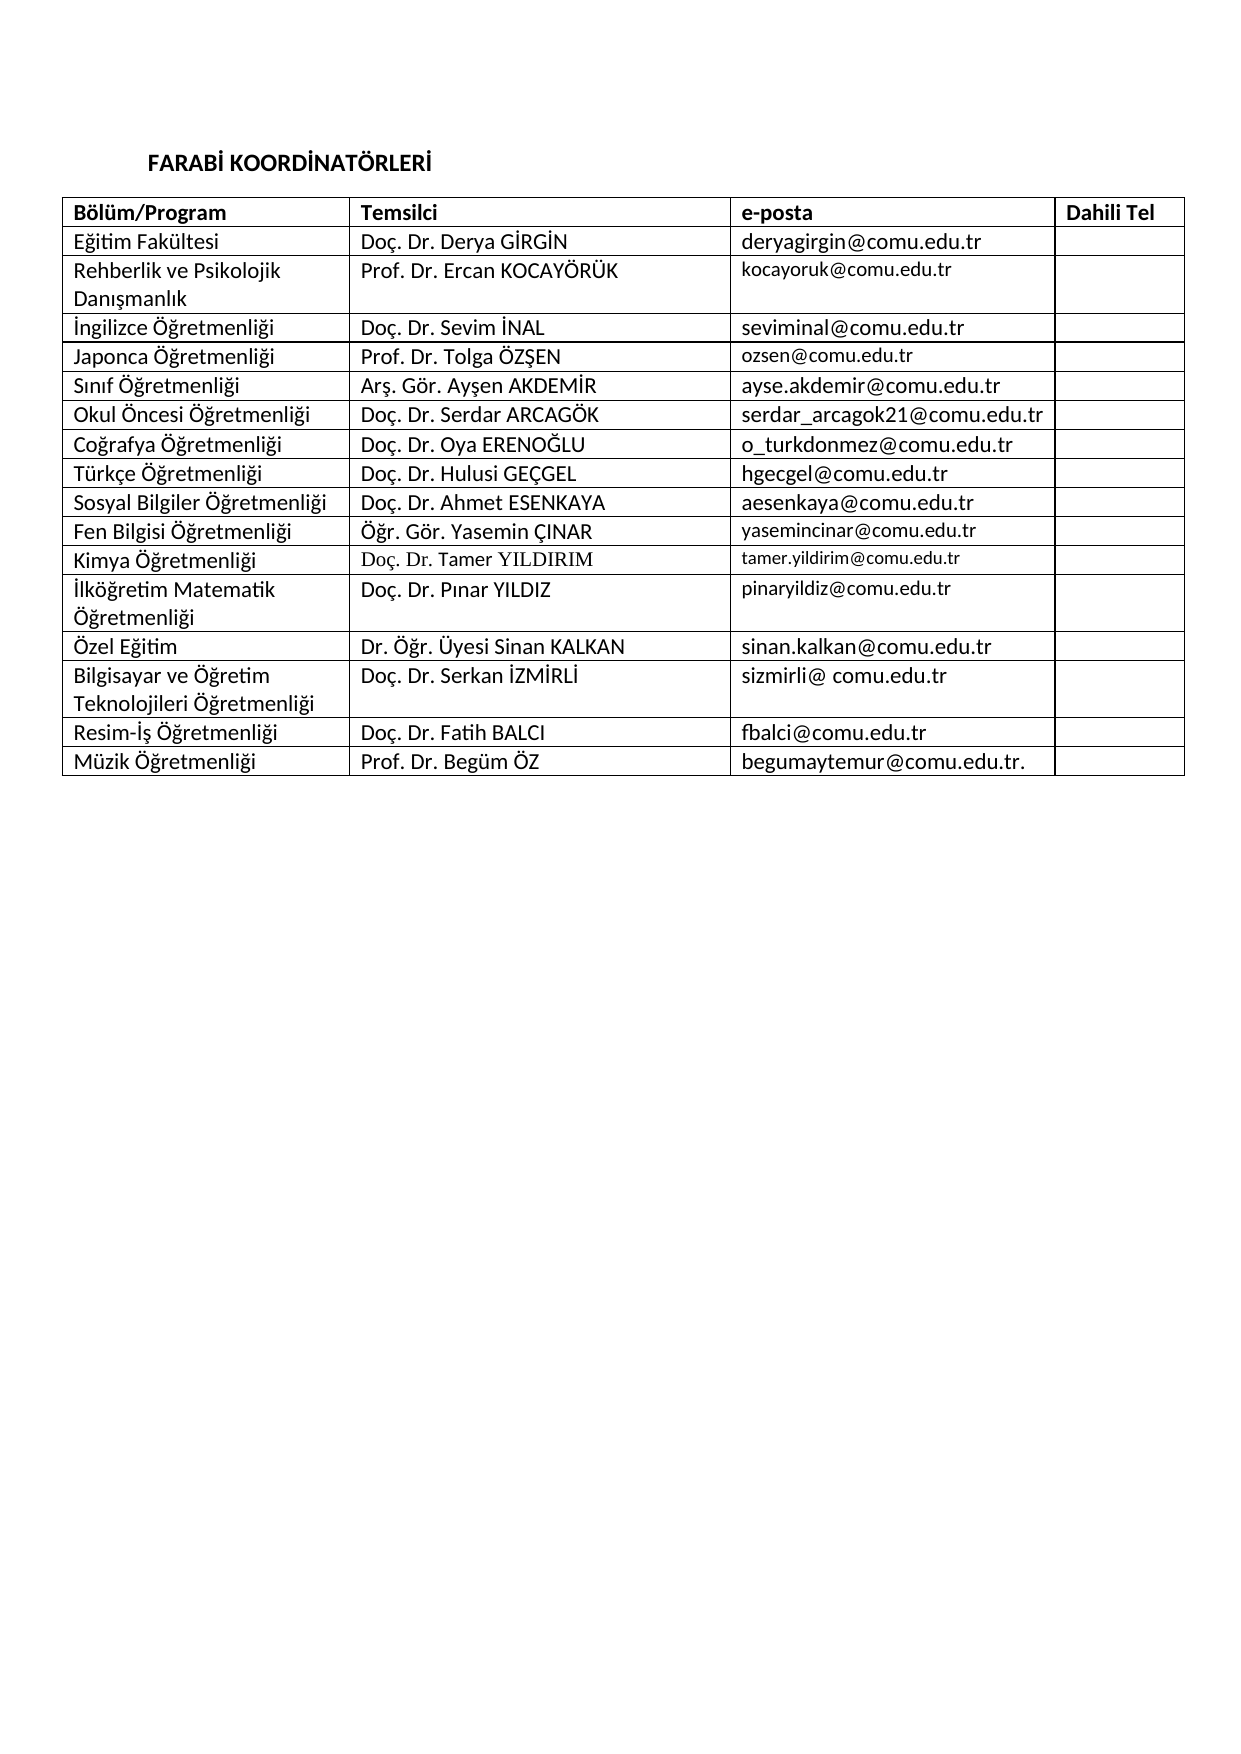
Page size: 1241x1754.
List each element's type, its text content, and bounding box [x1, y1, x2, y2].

table_header e-posta [731, 198, 1054, 226]
table_cell [1056, 661, 1184, 717]
table_cell Coğrafya Öğretmenliği [63, 430, 349, 458]
table_cell serdar_arcagok21@comu.edu.tr [731, 401, 1054, 429]
table_cell Arş. Gör. Ayşen AKDEMİR [350, 372, 730, 399]
table_cell [1056, 256, 1184, 312]
table_cell Eğitim Fakültesi [63, 227, 349, 255]
table_cell Doç. Dr. Serdar ARCAGÖK [350, 401, 730, 429]
table_cell kocayoruk@comu.edu.tr [731, 256, 1054, 312]
table_cell Japonca Öğretmenliği [63, 343, 349, 371]
table_cell sizmirli@ comu.edu.tr [731, 661, 1054, 717]
table_cell Prof. Dr. Ercan KOCAYÖRÜK [350, 256, 730, 312]
table_cell Sınıf Öğretmenliği [63, 372, 349, 399]
table_cell begumaytemur@comu.edu.tr. [731, 747, 1054, 775]
table_cell fbalci@comu.edu.tr [731, 718, 1054, 746]
table_cell Doç. Dr. Derya GİRGİN [350, 227, 730, 255]
table_cell [1056, 343, 1184, 371]
table_cell Dr. Öğr. Üyesi Sinan KALKAN [350, 632, 730, 660]
table_cell yasemincinar@comu.edu.tr [731, 517, 1054, 545]
table_cell Bilgisayar ve Öğretim Teknolojileri Öğretmenliği [63, 661, 349, 717]
table_cell Doç. Dr. Oya ERENOĞLU [350, 430, 730, 458]
table_cell [1056, 430, 1184, 458]
table_cell [1056, 747, 1184, 775]
table_cell Doç. Dr. Hulusi GEÇGEL [350, 459, 730, 487]
table_cell Doç. Dr. Tamer YILDIRIM [350, 546, 730, 574]
table_cell Öğr. Gör. Yasemin ÇINAR [350, 517, 730, 545]
table_cell İlköğretim Matematik Öğretmenliği [63, 575, 349, 631]
table_cell Doç. Dr. Sevim İNAL [350, 314, 730, 341]
table_cell seviminal@comu.edu.tr [731, 314, 1054, 341]
table_cell hgecgel@comu.edu.tr [731, 459, 1054, 487]
table_cell Fen Bilgisi Öğretmenliği [63, 517, 349, 545]
table_cell [1056, 227, 1184, 255]
table_header Dahili Tel [1056, 198, 1184, 226]
table_cell Okul Öncesi Öğretmenliği [63, 401, 349, 429]
table_cell [1056, 372, 1184, 399]
table_cell İngilizce Öğretmenliği [63, 314, 349, 341]
table_cell ozsen@comu.edu.tr [731, 343, 1054, 371]
table_cell Özel Eğitim [63, 632, 349, 660]
table_cell Doç. Dr. Fatih BALCI [350, 718, 730, 746]
table_cell [1056, 632, 1184, 660]
table_cell deryagirgin@comu.edu.tr [731, 227, 1054, 255]
table_cell Kimya Öğretmenliği [63, 546, 349, 574]
table_cell ayse.akdemir@comu.edu.tr [731, 372, 1054, 399]
table_cell Doç. Dr. Pınar YILDIZ [350, 575, 730, 631]
table_cell [1056, 488, 1184, 516]
table_cell [1056, 546, 1184, 574]
table_cell sinan.kalkan@comu.edu.tr [731, 632, 1054, 660]
table_cell [1056, 575, 1184, 631]
table_header Temsilci [350, 198, 730, 226]
table_cell Rehberlik ve Psikolojik Danışmanlık [63, 256, 349, 312]
table_header Bölüm/Program [63, 198, 349, 226]
table_cell Resim-İş Öğretmenliği [63, 718, 349, 746]
table_cell [1056, 718, 1184, 746]
table_cell [1056, 459, 1184, 487]
table_cell Prof. Dr. Begüm ÖZ [350, 747, 730, 775]
table_cell Sosyal Bilgiler Öğretmenliği [63, 488, 349, 516]
table_cell Doç. Dr. Serkan İZMİRLİ [350, 661, 730, 717]
table_cell Doç. Dr. Ahmet ESENKAYA [350, 488, 730, 516]
table_cell o_turkdonmez@comu.edu.tr [731, 430, 1054, 458]
table_cell [1056, 517, 1184, 545]
table_cell pinaryildiz@comu.edu.tr [731, 575, 1054, 631]
table_cell Müzik Öğretmenliği [63, 747, 349, 775]
table_cell aesenkaya@comu.edu.tr [731, 488, 1054, 516]
text FARABİ KOORDİNATÖRLERİ [148, 148, 1093, 178]
table_cell Prof. Dr. Tolga ÖZŞEN [350, 343, 730, 371]
table_cell [1056, 401, 1184, 429]
table_cell tamer.yildirim@comu.edu.tr [731, 546, 1054, 574]
table_cell Türkçe Öğretmenliği [63, 459, 349, 487]
table_cell [1056, 314, 1184, 341]
